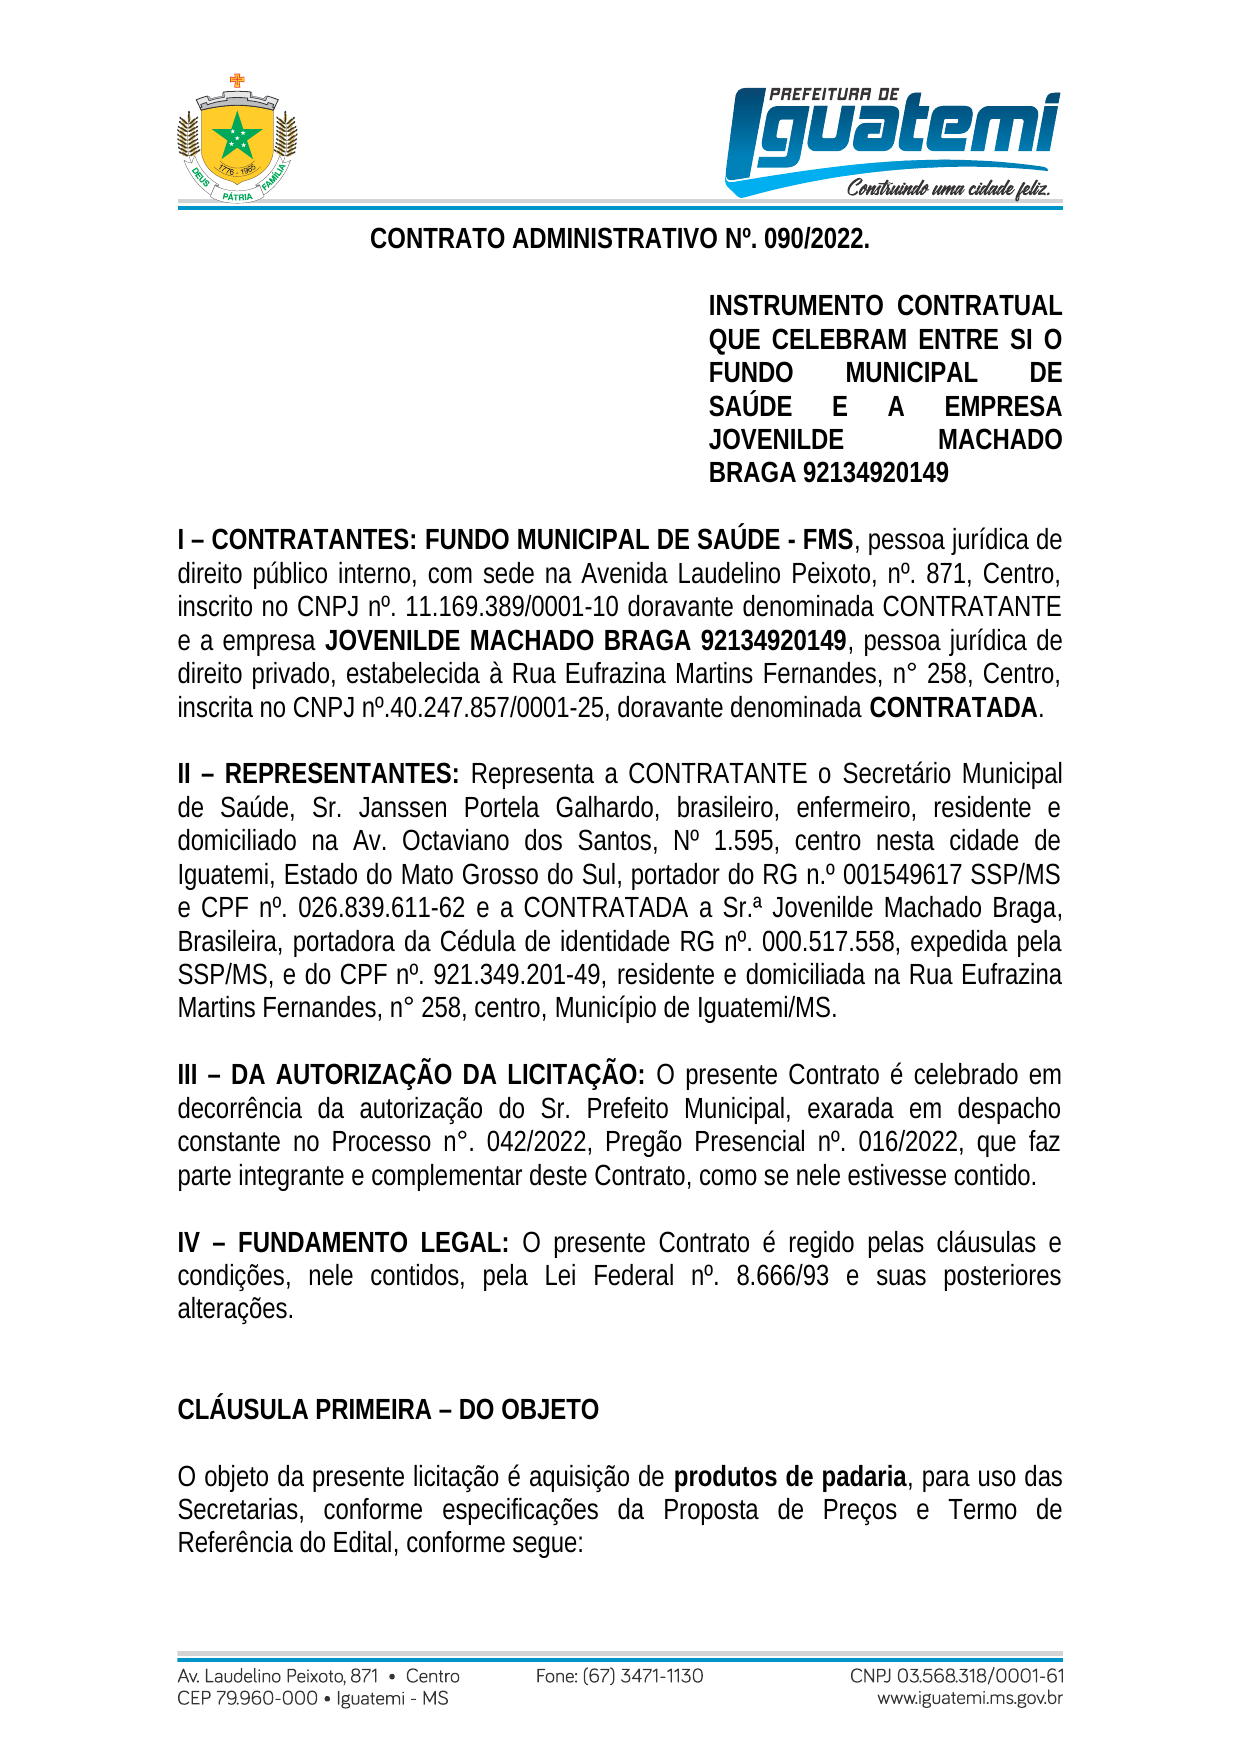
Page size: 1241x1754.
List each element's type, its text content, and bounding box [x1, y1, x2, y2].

text II – REPRESENTANTES: Representa a CONTRATANTE o Secretário Municipal de Saúde, Sr. Janssen Portela Galhardo, brasileiro, enfermeiro, residente e domiciliado na Av. Octaviano dos Santos, Nº 1.595, centro nesta cidade de Iguatemi, Estado do Mato Grosso do Sul, portador do RG n.º 001549617 SSP/MS e CPF nº. 026.839.611-62 e a CONTRATADA a Sr.ª Jovenilde Machado Braga, Brasileira, portadora da Cédula de identidade RG nº. 000.517.558, expedida pela SSP/MS, e do CPF nº. 921.349.201-49, residente e domiciliada na Rua Eufrazina Martins Fernandes, n° 258, centro, Município de Iguatemi/MS. [177, 757, 1063, 1024]
text III – DA AUTORIZAÇÃO DA LICITAÇÃO: O presente Contrato é celebrado em decorrência da autorização do Sr. Prefeito Municipal, exarada em despacho constante no Processo n°. 042/2022, Pregão Presencial nº. 016/2022, que faz parte integrante e complementar deste Contrato, como se nele estivesse contido. [177, 1057, 1063, 1191]
text O objeto da presente licitação é aquisição de produtos de padaria, para uso das Secretarias, conforme especificações da Proposta de Preços e Termo de Referência do Edital, conforme segue: [177, 1459, 1063, 1559]
text IV – FUNDAMENTO LEGAL: O presente Contrato é regido pelas cláusulas e condições, nele contidos, pela Lei Federal nº. 8.666/93 e suas posteriores alterações. [177, 1225, 1063, 1325]
text I – CONTRATANTES: FUNDO MUNICIPAL DE SAÚDE - FMS, pessoa jurídica de direito público interno, com sede na Avenida Laudelino Peixoto, nº. 871, Centro, inscrito no CNPJ nº. 11.169.389/0001-10 doravante denominada CONTRATANTE e a empresa JOVENILDE MACHADO BRAGA 92134920149, pessoa jurídica de direito privado, estabelecida à Rua Eufrazina Martins Fernandes, n° 258, Centro, inscrita no CNPJ nº.40.247.857/0001-25, doravante denominada CONTRATADA. [177, 522, 1063, 723]
text CLÁUSULA PRIMEIRA – DO OBJETO [177, 1392, 1122, 1425]
text INSTRUMENTO CONTRATUAL QUE CELEBRAM ENTRE SI O FUNDO MUNICIPAL DE SAÚDE E A EMPRESA JOVENILDE MACHADO BRAGA 92134920149 [709, 288, 1063, 489]
text CONTRATO ADMINISTRATIVO Nº. 090/2022. [177, 222, 1063, 255]
